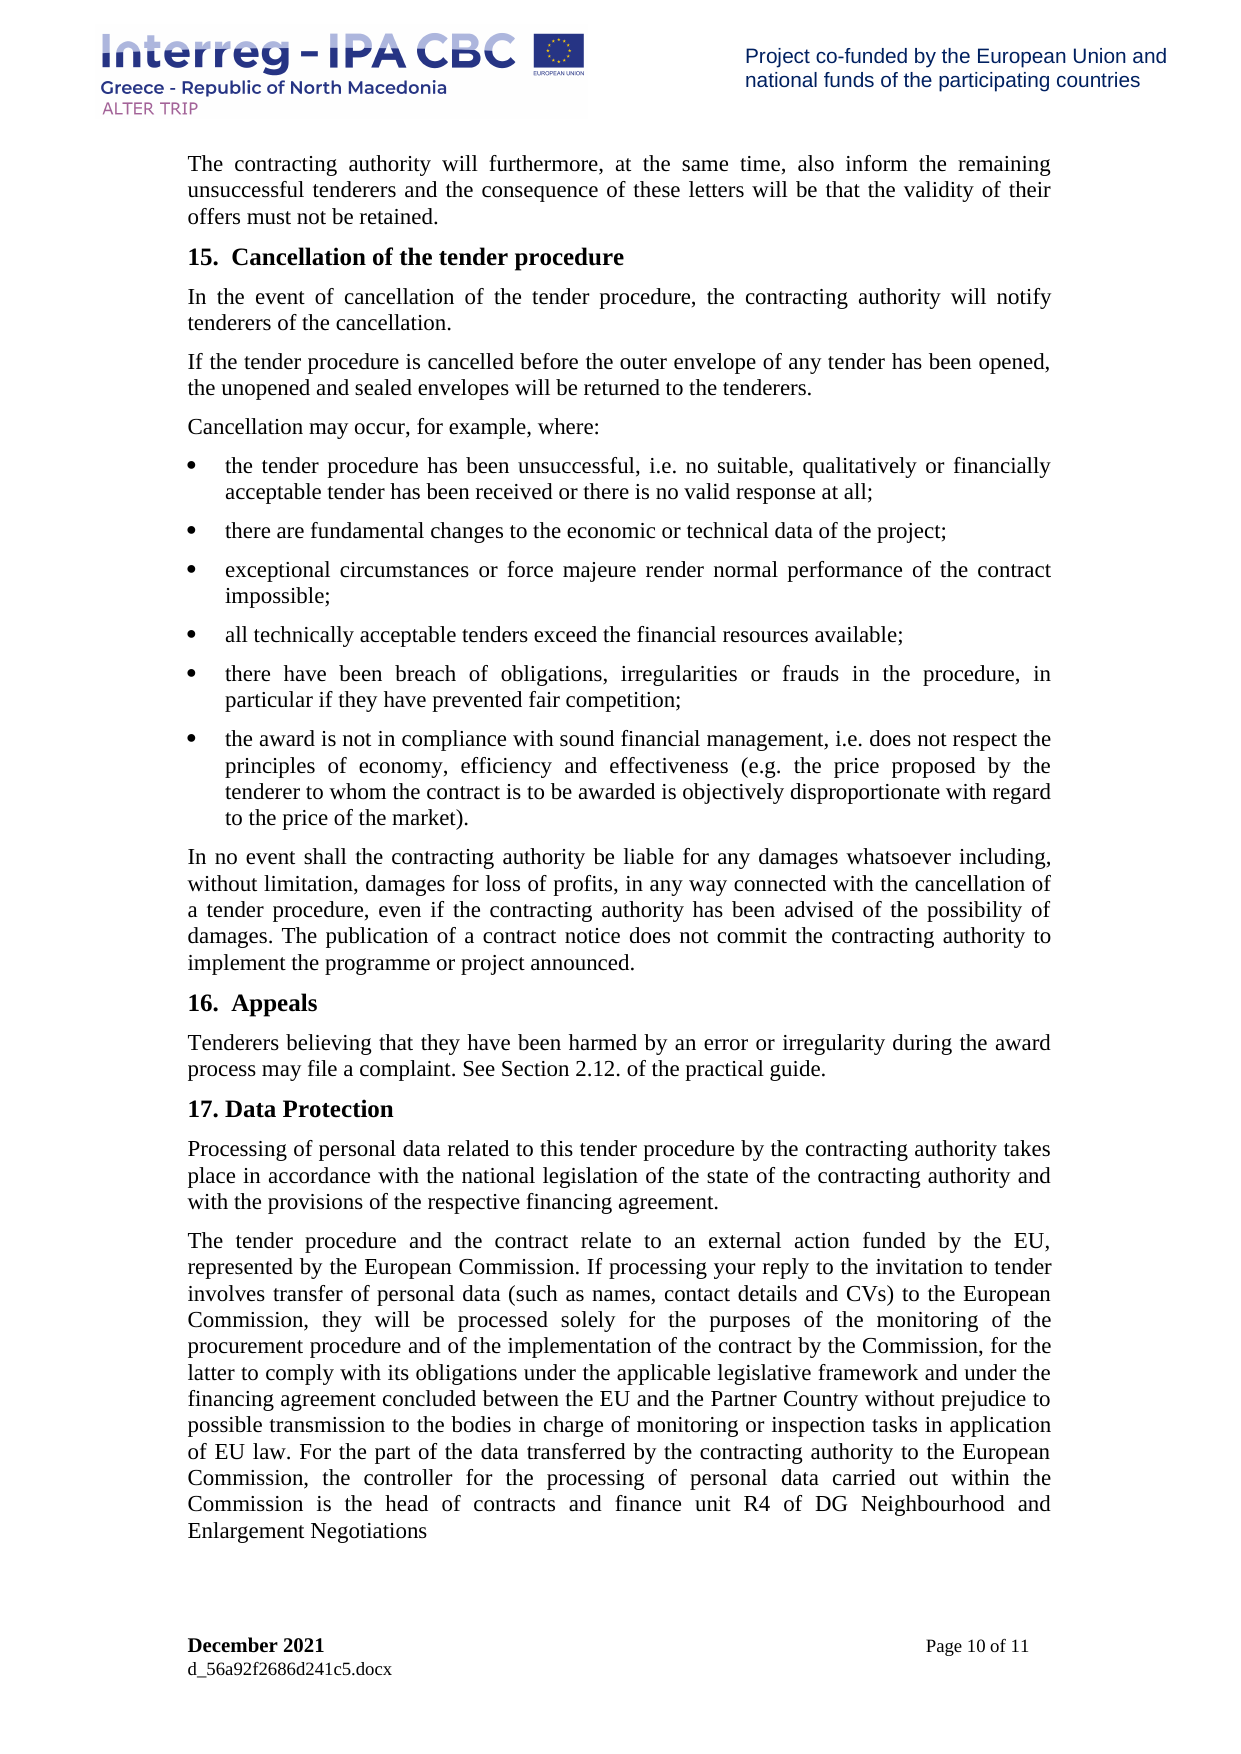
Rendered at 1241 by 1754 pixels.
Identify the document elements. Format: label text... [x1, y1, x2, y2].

picture [94, 24, 588, 119]
list exceptional circumstances or force majeure render normal performance of the contract impossible; [187, 556, 1053, 609]
list the tender procedure has been unsuccessful, i.e. no suitable, qualitatively or financially acceptable tender has been received or there is no valid response at all; [187, 452, 1053, 505]
list there are fundamental changes to the economic or technical data of the project; [187, 517, 1053, 544]
text The contracting authority will furthermore, at the same time, also inform the remaining unsuccessful tenderers and the consequence of these letters will be that the validity of their offers must not be retained. [187, 150, 1053, 229]
text Processing of personal data related to this tender procedure by the contracting authority takes place in accordance with the national legislation of the state of the contracting authority and with the provisions of the respective financing agreement. [187, 1135, 1053, 1214]
list there have been breach of obligations, irregularities or frauds in the procedure, in particular if they have prevented fair competition; [187, 660, 1053, 713]
list all technically acceptable tenders exceed the financial resources available; [187, 621, 1053, 648]
text In the event of cancellation of the tender procedure, the contracting authority will notify tenderers of the cancellation. [187, 283, 1053, 336]
text The tender procedure and the contract relate to an external action funded by the EU, represented by the European Commission. If processing your reply to the invitation to tender involves transfer of personal data (such as names, contact details and CVs) to the European Commission, they will be processed solely for the purposes of the monitoring of the procurement procedure and of the implementation of the contract by the Commission, for the latter to comply with its obligations under the applicable legislative framework and under the financing agreement concluded between the EU and the Partner Country without prejudice to possible transmission to the bodies in charge of monitoring or inspection tasks in application of EU law. For the part of the data transferred by the contracting authority to the European Commission, the controller for the processing of personal data carried out within the Commission is the head of contracts and finance unit R4 of DG Neighbourhood and Enlargement Negotiations [187, 1227, 1053, 1543]
text If the tender procedure is cancelled before the outer envelope of any tender has been opened, the unopened and sealed envelopes will be returned to the tenderers. [187, 348, 1053, 401]
text Tenderers believing that they have been harmed by an error or irregularity during the award process may file a complaint. See Section 2.12. of the practical guide. [187, 1029, 1053, 1082]
text In no event shall the contracting authority be liable for any damages whatsoever including, without limitation, damages for loss of profits, in any way connected with the cancellation of a tender procedure, even if the contracting authority has been advised of the possibility of damages. The publication of a contract notice does not commit the contracting authority to implement the programme or project announced. [187, 843, 1053, 975]
text Cancellation may occur, for example, where: [187, 413, 1053, 439]
list Appeals [187, 988, 1053, 1016]
list the award is not in compliance with sound financial management, i.e. does not respect the principles of economy, efficiency and effectiveness (e.g. the price proposed by the tenderer to whom the contract is to be awarded is objectively disproportionate with regard to the price of the market). [187, 725, 1053, 831]
text 17. Data Protection [187, 1094, 1053, 1123]
list Cancellation of the tender procedure [187, 242, 1053, 270]
